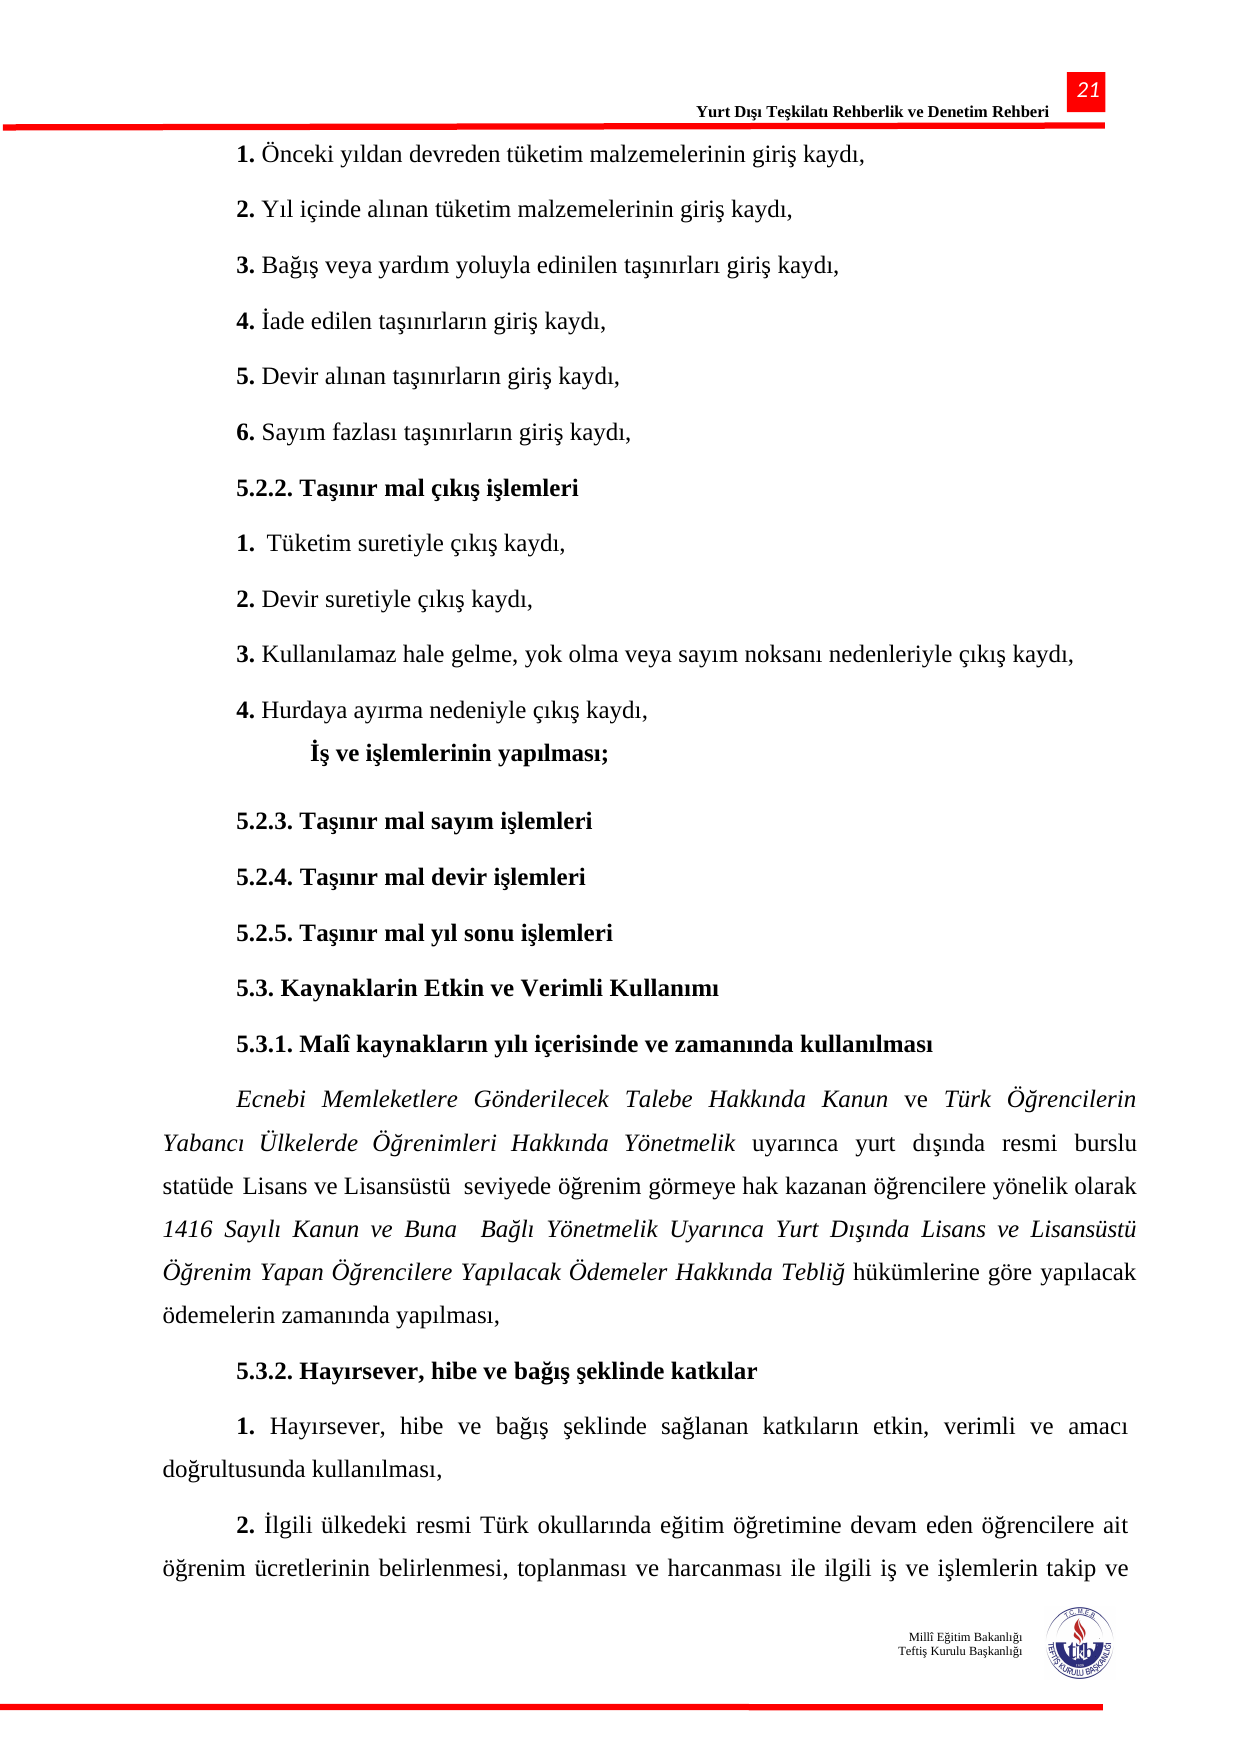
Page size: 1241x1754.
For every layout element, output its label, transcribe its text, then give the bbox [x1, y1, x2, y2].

text 5. Devir alınan taşınırların giriş kaydı, [162, 361, 701, 390]
text 5.3. Kaynaklarin Etkin ve Verimli Kullanımı [162, 973, 1137, 1002]
text 5.3.2. Hayırsever, hibe ve bağış şeklinde katkılar [162, 1356, 1137, 1384]
text 1. Önceki yıldan devreden tüketim malzemelerinin giriş kaydı, [162, 139, 935, 168]
text 4. Hurdaya ayırma nedeniyle çıkış kaydı, [162, 695, 1137, 724]
text İş ve işlemlerinin yapılması; [162, 738, 1137, 767]
text 2. Yıl içinde alınan tüketim malzemelerinin giriş kaydı, [162, 194, 935, 223]
text 3. Kullanılamaz hale gelme, yok olma veya sayım noksanı nedenleriyle çıkış kaydı, [162, 639, 1137, 668]
text Ecnebi Memleketlere Gönderilecek Talebe Hakkında Kanun ve Türk Öğrencilerin Yabancı Ülkelerde Öğrenimleri Hakkında Yönetmelik uyarınca yurt dışında resmi burslu statüde Lisans ve Lisansüstü seviyede öğrenim görmeye hak kazanan öğrencilere yönelik olarak 1416 Sayılı Kanun ve Buna Bağlı Yönetmelik Uyarınca Yurt Dışında Lisans ve Lisansüstü Öğrenim Yapan Öğrencilere Yapılacak Ödemeler Hakkında Tebliğ hükümlerine göre yapılacak ödemelerin zamanında yapılması, [162, 1084, 1137, 1329]
text 2. Devir suretiyle çıkış kaydı, [162, 584, 1137, 613]
text 3. Bağış veya yardım yoluyla edinilen taşınırları giriş kaydı, [162, 250, 1137, 279]
text 5.2.2. Taşınır mal çıkış işlemleri [162, 473, 1137, 501]
text 5.2.5. Taşınır mal yıl sonu işlemleri [162, 918, 1137, 946]
picture [1044, 1606, 1116, 1680]
text 5.3.1. Malî kaynakların yılı içerisinde ve zamanında kullanılması [162, 1029, 1137, 1058]
text 1. Hayırsever, hibe ve bağış şeklinde sağlanan katkıların etkin, verimli ve amacı doğrultusunda kullanılması, [162, 1411, 1129, 1483]
text 4. İade edilen taşınırların giriş kaydı, [162, 306, 701, 334]
text 1. Tüketim suretiyle çıkış kaydı, [162, 528, 1137, 557]
text 5.2.3. Taşınır mal sayım işlemleri [162, 806, 1137, 835]
text 5.2.4. Taşınır mal devir işlemleri [162, 862, 1137, 891]
text 6. Sayım fazlası taşınırların giriş kaydı, [162, 417, 701, 446]
